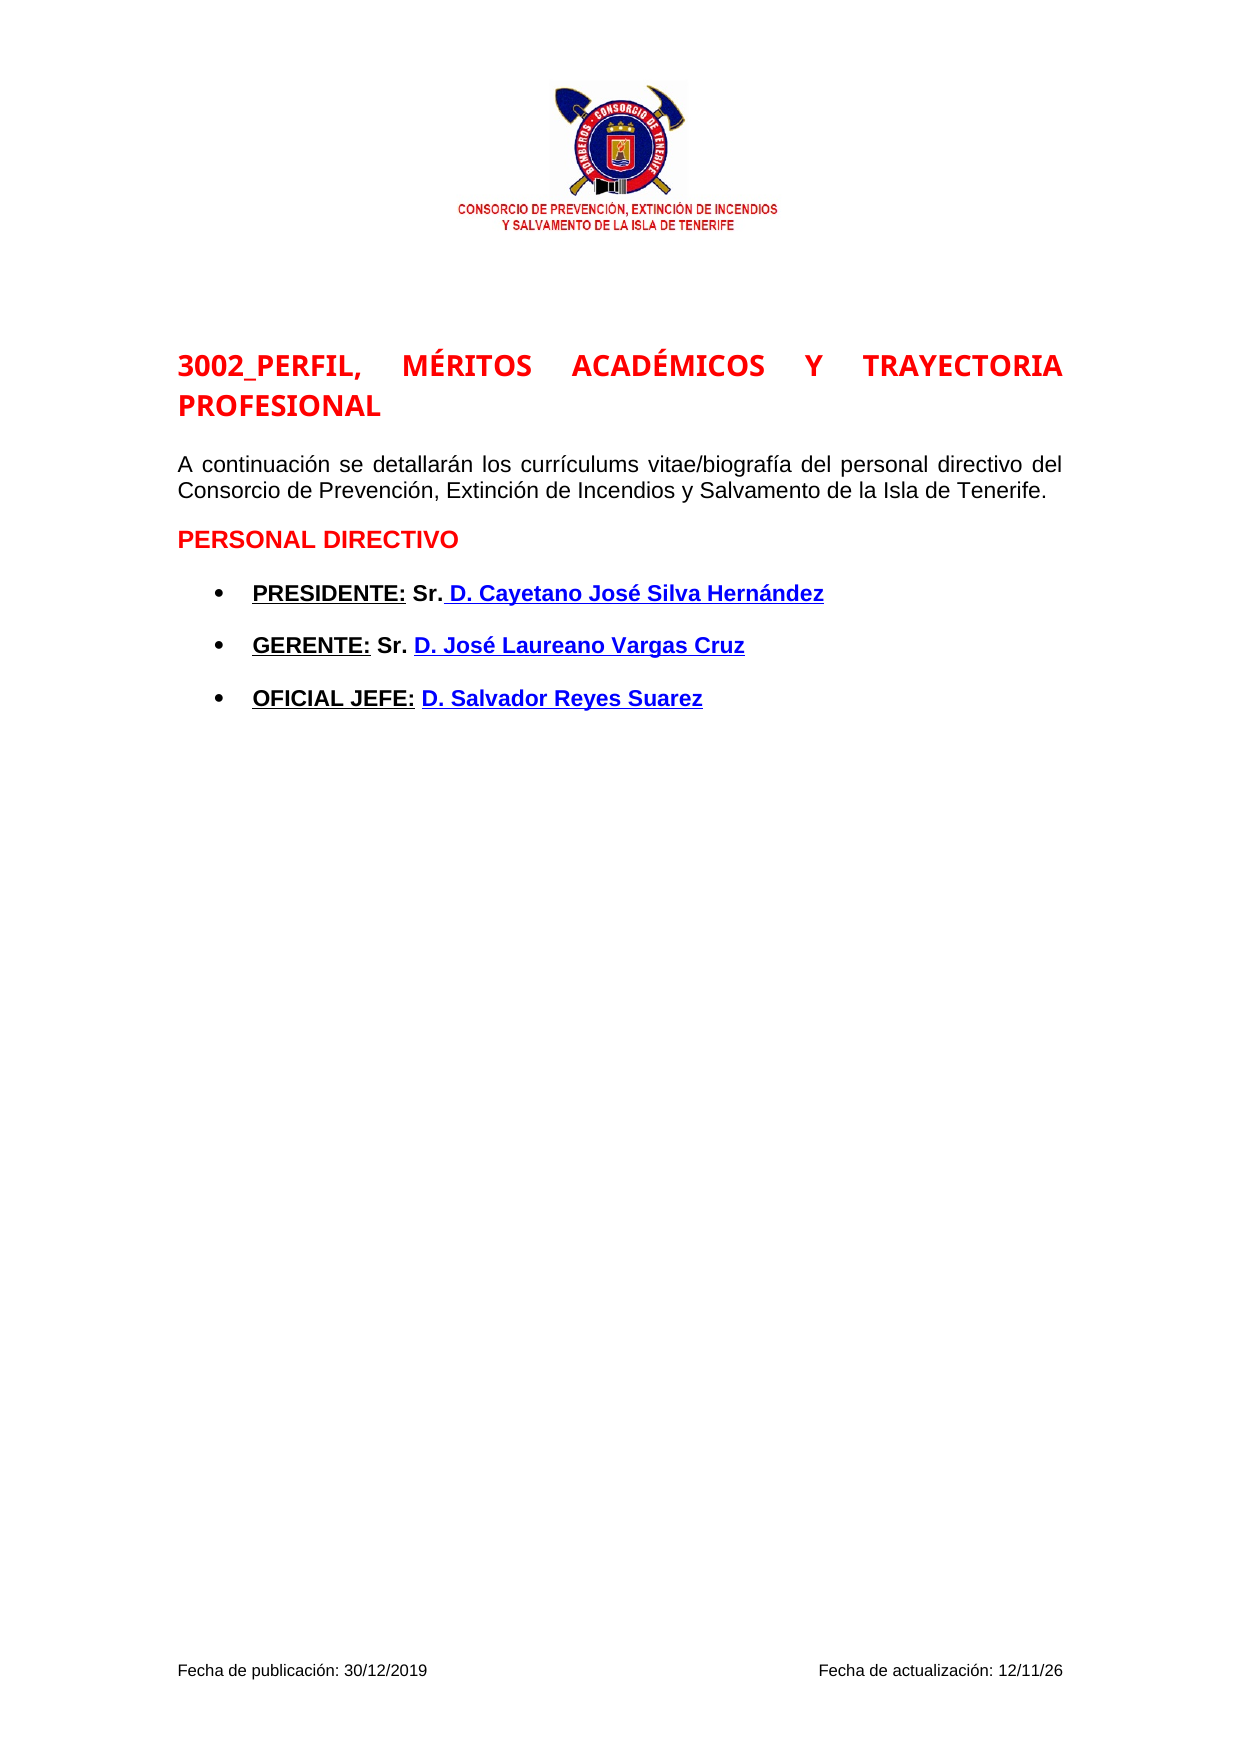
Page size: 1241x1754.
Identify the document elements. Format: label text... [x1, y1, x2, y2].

picture [432, 73, 809, 244]
subtitle OFICIAL JEFE: D. Salvador Reyes Suarez [215, 685, 1063, 711]
subtitle PERSONAL DIRECTIVO [177, 524, 1063, 553]
subtitle 3002_PERFIL, MÉRITOS ACADÉMICOS Y TRAYECTORIA PROFESIONAL [177, 345, 1063, 425]
text A continuación se detallarán los currículums vitae/biografía del personal directivo del Consorcio de Prevención, Extinción de Incendios y Salvamento de la Isla de Tenerife. [177, 451, 1063, 504]
subtitle GERENTE: Sr. D. José Laureano Vargas Cruz [215, 632, 1063, 659]
subtitle PRESIDENTE: Sr. D. Cayetano José Silva Hernández [215, 580, 1063, 606]
